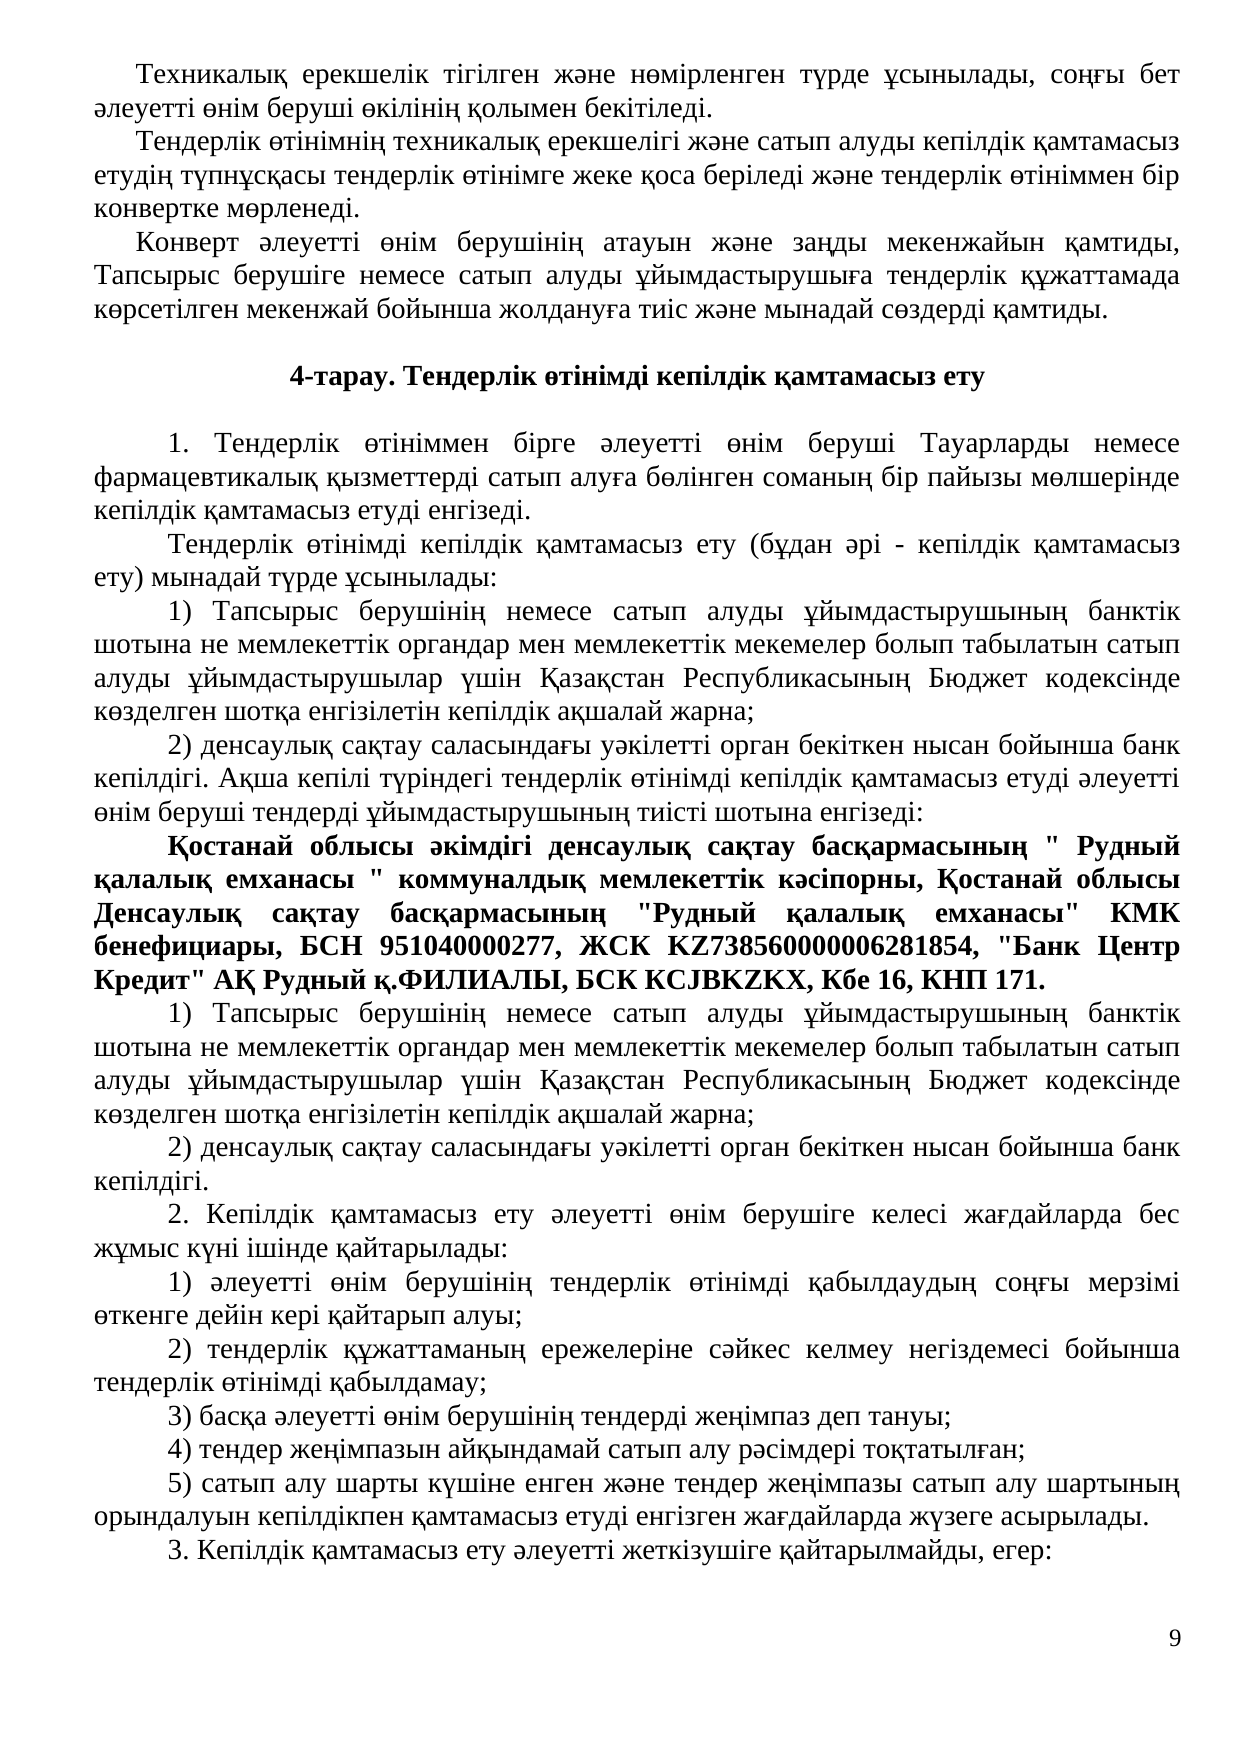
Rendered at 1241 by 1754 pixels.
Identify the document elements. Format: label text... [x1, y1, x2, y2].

text 1. Тендерлік өтініммен бірге әлеуетті өнім беруші Тауарларды немесе фармацевтикалық қызметтерді сатып алуға бөлінген соманың бір пайызы мөлшерінде кепілдік қамтамасыз етуді енгізеді. [94, 425, 1181, 526]
text Конверт әлеуетті өнім берушінің атауын және заңды мекенжайын қамтиды, Тапсырыс берушіге немесе сатып алуды ұйымдастырушыға тендерлік құжаттамада көрсетілген мекенжай бойынша жолдануға тиіс және мынадай сөздерді қамтиды. [94, 224, 1181, 324]
text Қостанай облысы әкімдігі денсаулық сақтау басқармасының " Рудный қалалық емханасы " коммуналдық мемлекеттік кәсіпорны, Қостанай облысы Денсаулық сақтау басқармасының "Рудный қалалық емханасы" КМК бенефициары, БСН 951040000277, ЖСК KZ738560000006281854, "Банк Центр Кредит" АҚ Рудный қ.ФИЛИАЛЫ, БСК КCJBKZKX, Кбе 16, КНП 171. [94, 828, 1181, 995]
text Тендерлік өтінімнің техникалық ерекшелігі және сатып алуды кепілдік қамтамасыз етудің түпнұсқасы тендерлік өтінімге жеке қоса беріледі және тендерлік өтініммен бір конвертке мөрленеді. [94, 123, 1181, 224]
text 2. Кепілдік қамтамасыз ету әлеуетті өнім берушіге келесі жағдайларда бес жұмыс күні ішінде қайтарылады: [94, 1197, 1181, 1264]
text 2) денсаулық сақтау саласындағы уәкілетті орган бекіткен нысан бойынша банк кепілдігі. [94, 1129, 1181, 1197]
text 2) денсаулық сақтау саласындағы уәкілетті орган бекіткен нысан бойынша банк кепілдігі. Ақша кепілі түріндегі тендерлік өтінімді кепілдік қамтамасыз етуді әлеуетті өнім беруші тендерді ұйымдастырушының тиісті шотына енгізеді: [94, 727, 1181, 828]
text 2) тендерлік құжаттаманың ережелеріне сәйкес келмеу негіздемесі бойынша тендерлік өтінімді қабылдамау; [94, 1331, 1181, 1398]
text Техникалық ерекшелік тігілген және нөмірленген түрде ұсынылады, соңғы бет әлеуетті өнім беруші өкілінің қолымен бекітіледі. [94, 56, 1181, 123]
text 3) басқа әлеуетті өнім берушінің тендерді жеңімпаз деп тануы; [94, 1398, 1181, 1431]
text Тендерлік өтінімді кепілдік қамтамасыз ету (бұдан әрі - кепілдік қамтамасыз ету) мынадай түрде ұсынылады: [94, 526, 1181, 593]
text 1) Тапсырыс берушінің немесе сатып алуды ұйымдастырушының банктік шотына не мемлекеттік органдар мен мемлекеттік мекемелер болып табылатын сатып алуды ұйымдастырушылар үшін Қазақстан Республикасының Бюджет кодексінде көзделген шотқа енгізілетін кепілдік ақшалай жарна; [94, 995, 1181, 1129]
text 1) Тапсырыс берушінің немесе сатып алуды ұйымдастырушының банктік шотына не мемлекеттік органдар мен мемлекеттік мекемелер болып табылатын сатып алуды ұйымдастырушылар үшін Қазақстан Республикасының Бюджет кодексінде көзделген шотқа енгізілетін кепілдік ақшалай жарна; [94, 593, 1181, 727]
text 5) сатып алу шарты күшіне енген және тендер жеңімпазы сатып алу шартының орындалуын кепілдікпен қамтамасыз етуді енгізген жағдайларда жүзеге асырылады. [94, 1465, 1181, 1532]
text 4) тендер жеңімпазын айқындамай сатып алу рәсімдері тоқтатылған; [94, 1431, 1181, 1465]
text 3. Кепілдік қамтамасыз ету әлеуетті жеткізушіге қайтарылмайды, егер: [94, 1532, 1181, 1566]
text 1) әлеуетті өнім берушінің тендерлік өтінімді қабылдаудың соңғы мерзімі өткенге дейін кері қайтарып алуы; [94, 1264, 1181, 1331]
text 4-тарау. Тендерлік өтінімді кепілдік қамтамасыз ету [94, 358, 1181, 392]
